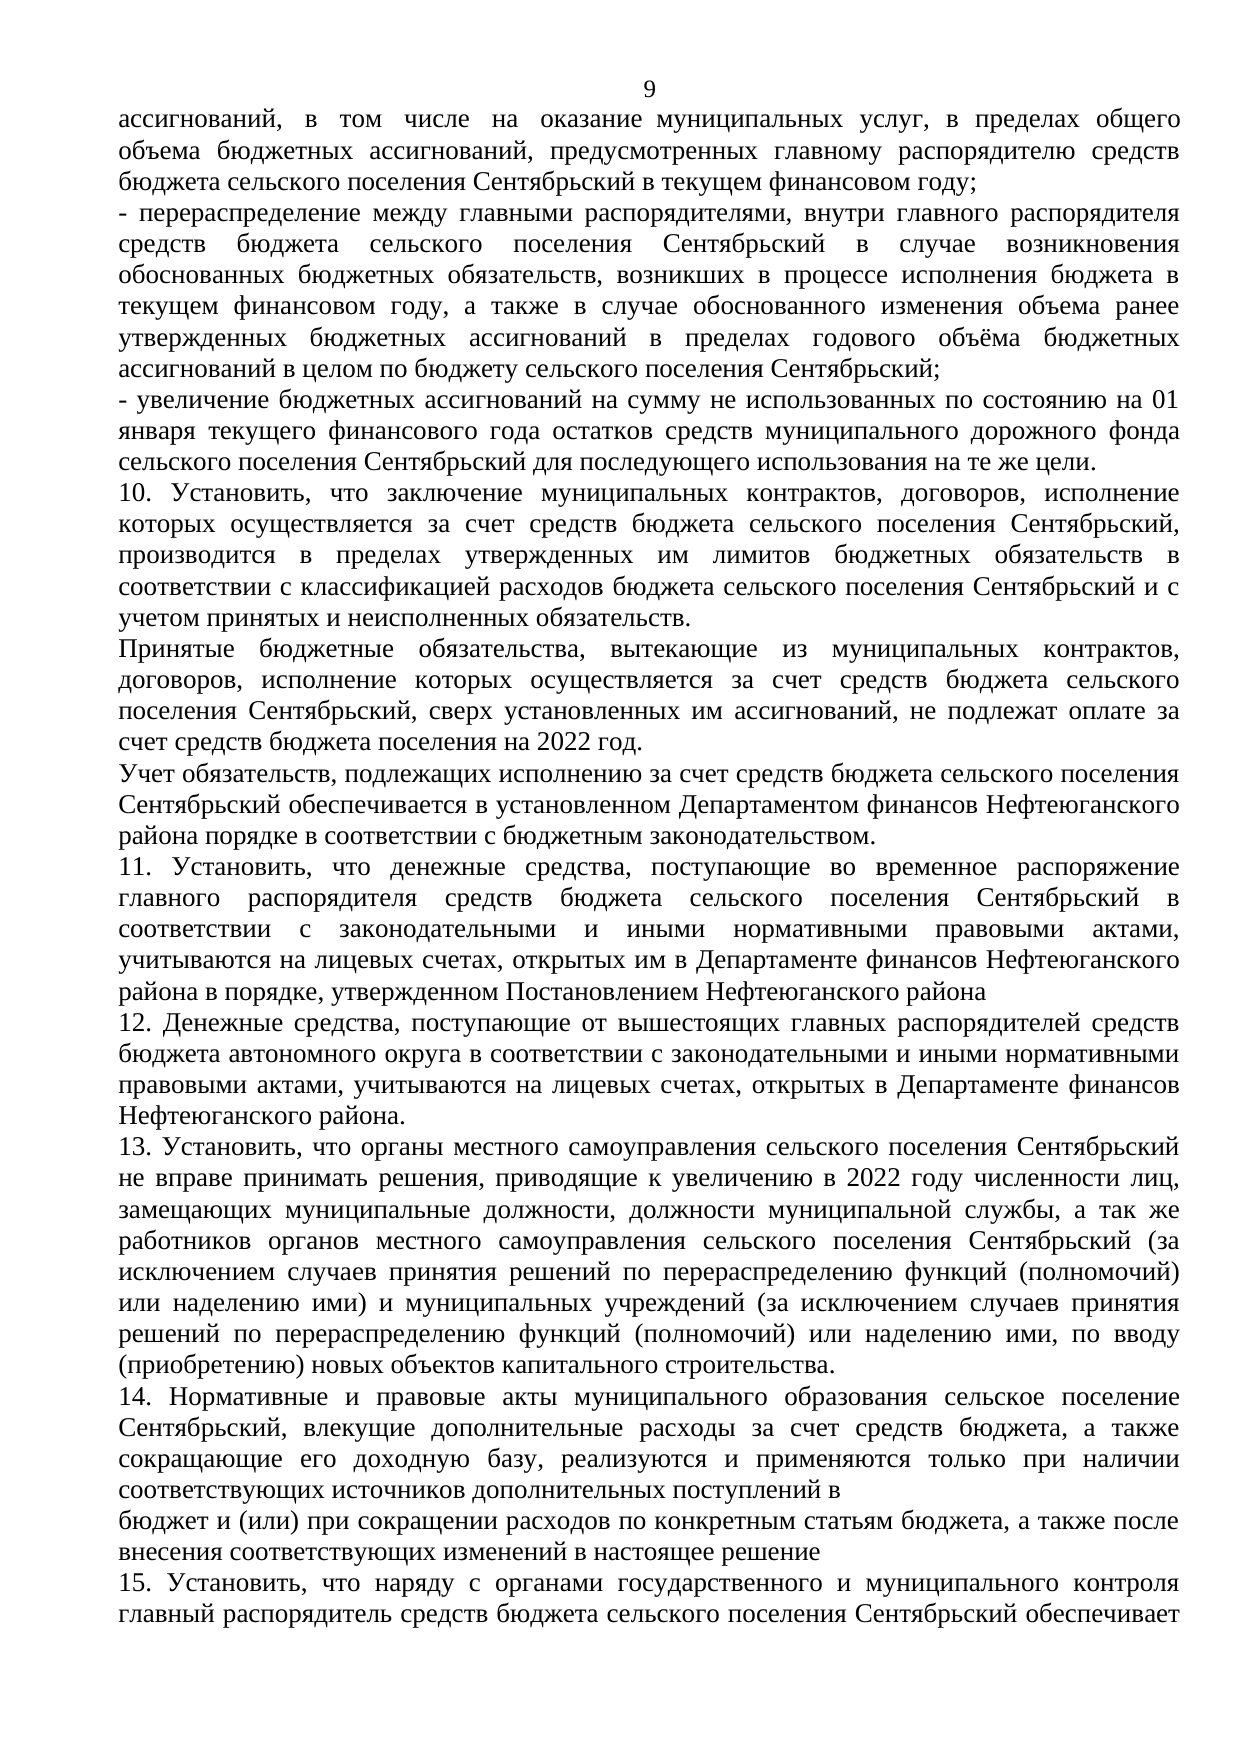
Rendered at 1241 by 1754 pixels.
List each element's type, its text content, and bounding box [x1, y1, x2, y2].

text 13. Установить, что органы местного самоуправления сельского поселения Сентябрьский не вправе принимать решения, приводящие к увеличению в 2022 году численности лиц, замещающих муниципальные должности, должности муниципальной службы, а так же работников органов местного самоуправления сельского поселения Сентябрьский (за исключением случаев принятия решений по перераспределению функций (полномочий) или наделению ими) и муниципальных учреждений (за исключением случаев принятия решений по перераспределению функций (полномочий) или наделению ими, по вводу (приобретению) новых объектов капитального строительства. [118, 1130, 1181, 1379]
text 14. Нормативные и правовые акты муниципального образования сельское поселение Сентябрьский, влекущие дополнительные расходы за счет средств бюджета, а также сокращающие его доходную базу, реализуются и применяются только при наличии соответствующих источников дополнительных поступлений в [118, 1379, 1181, 1504]
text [118, 1566, 1181, 1629]
text 11. Установить, что денежные средства, поступающие во временное распоряжение главного распорядителя средств бюджета сельского поселения Сентябрьский в соответствии с законодательными и иными нормативными правовыми актами, учитываются на лицевых счетах, открытых им в Департаменте финансов Нефтеюганского района в порядке, утвержденном Постановлением Нефтеюганского района [118, 850, 1181, 1006]
text 12. Денежные средства, поступающие от вышестоящих главных распорядителей средств бюджета автономного округа в соответствии с законодательными и иными нормативными правовыми актами, учитываются на лицевых счетах, открытых в Департаменте финансов Нефтеюганского района. [118, 1006, 1181, 1130]
text бюджет и (или) при сокращении расходов по конкретным статьям бюджета, а также после внесения соответствующих изменений в настоящее решение [118, 1504, 1181, 1566]
text ассигнований, в том числе на оказание муниципальных услуг, в пределах общего объема бюджетных ассигнований, предусмотренных главному распорядителю средств бюджета сельского поселения Сентябрьский в текущем финансовом году; [118, 103, 1181, 196]
text Принятые бюджетные обязательства, вытекающие из муниципальных контрактов, договоров, исполнение которых осуществляется за счет средств бюджета сельского поселения Сентябрьский, сверх установленных им ассигнований, не подлежат оплате за счет средств бюджета поселения на 2022 год. [118, 632, 1181, 757]
text - увеличение бюджетных ассигнований на сумму не использованных по состоянию на 01 января текущего финансового года остатков средств муниципального дорожного фонда сельского поселения Сентябрьский для последующего использования на те же цели. [118, 383, 1181, 476]
text Учет обязательств, подлежащих исполнению за счет средств бюджета сельского поселения Сентябрьский обеспечивается в установленном Департаментом финансов Нефтеюганского района порядке в соответствии с бюджетным законодательством. [118, 757, 1181, 850]
text - перераспределение между главными распорядителями, внутри главного распорядителя средств бюджета сельского поселения Сентябрьский в случае возникновения обоснованных бюджетных обязательств, возникших в процессе исполнения бюджета в текущем финансовом году, а также в случае обоснованного изменения объема ранее утвержденных бюджетных ассигнований в пределах годового объёма бюджетных ассигнований в целом по бюджету сельского поселения Сентябрьский; [118, 196, 1181, 383]
text 10. Установить, что заключение муниципальных контрактов, договоров, исполнение которых осуществляется за счет средств бюджета сельского поселения Сентябрьский, производится в пределах утвержденных им лимитов бюджетных обязательств в соответствии с классификацией расходов бюджета сельского поселения Сентябрьский и с учетом принятых и неисполненных обязательств. [118, 476, 1181, 632]
